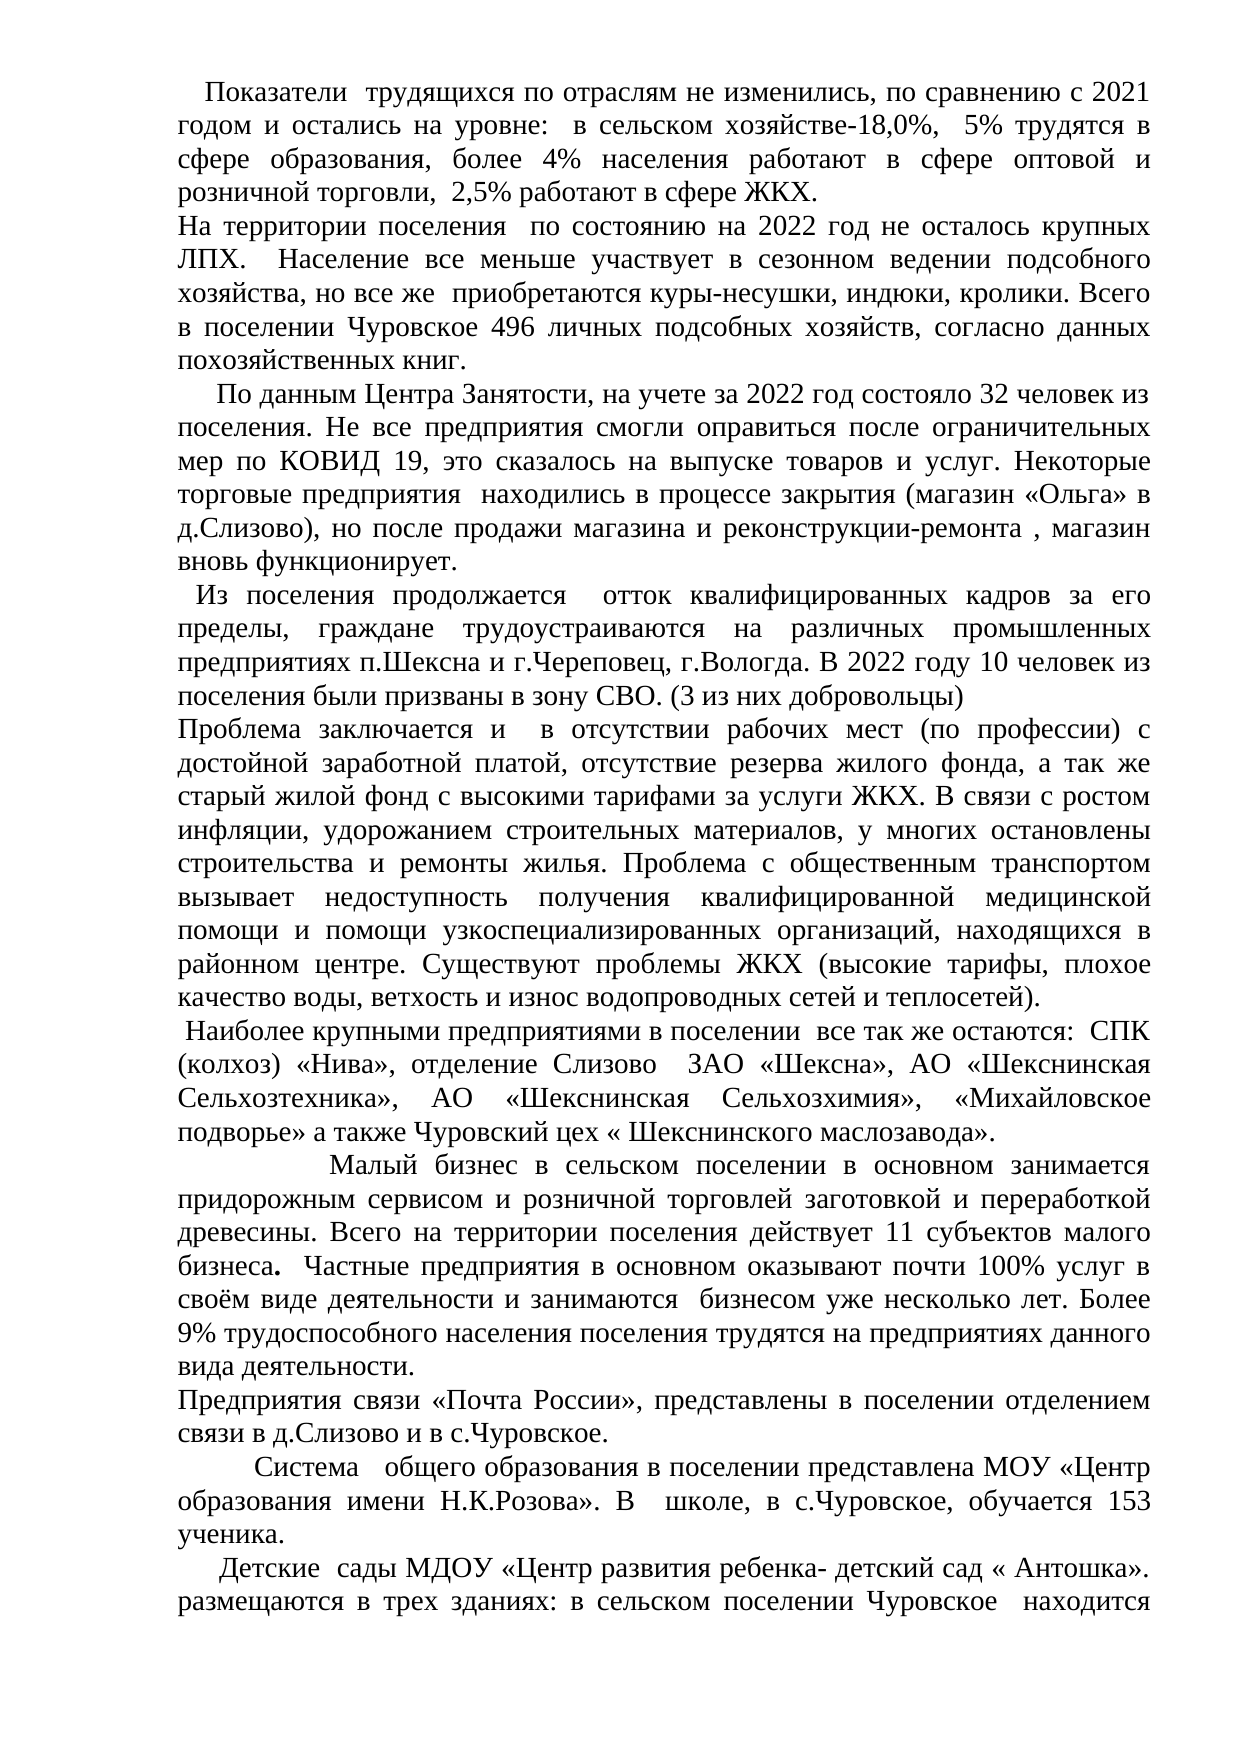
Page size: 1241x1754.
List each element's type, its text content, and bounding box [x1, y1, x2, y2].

text По данным Центра Занятости, на учете за 2022 год состояло 32 человек из поселения. Не все предприятия смогли оправиться после ограничительных мер по КОВИД 19, это сказалось на выпуске товаров и услуг. Некоторые торговые предприятия находились в процессе закрытия (магазин «Ольга» в д.Слизово), но после продажи магазина и реконструкции-ремонта , магазин вновь функционирует. [177, 376, 1152, 577]
text Из поселения продолжается отток квалифицированных кадров за его пределы, граждане трудоустраиваются на различных промышленных предприятиях п.Шексна и г.Череповец, г.Вологда. В 2022 году 10 человек из поселения были призваны в зону СВО. (3 из них добровольцы) [177, 577, 1152, 711]
text Малый бизнес в сельском поселении в основном занимается придорожным сервисом и розничной торговлей заготовкой и переработкой древесины. Всего на территории поселения действует 11 субъектов малого бизнеса. Частные предприятия в основном оказывают почти 100% услуг в своём виде деятельности и занимаются бизнесом уже несколько лет. Более 9% трудоспособного населения поселения трудятся на предприятиях данного вида деятельности. [177, 1147, 1152, 1382]
text Предприятия связи «Почта России», представлены в поселении отделением связи в д.Слизово и в с.Чуровское. [177, 1382, 1152, 1449]
text На территории поселения по состоянию на 2022 год не осталось крупных ЛПХ. Население все меньше участвует в сезонном ведении подсобного хозяйства, но все же приобретаются куры-несушки, индюки, кролики. Всего в поселении Чуровское 496 личных подсобных хозяйств, согласно данных похозяйственных книг. [177, 208, 1152, 376]
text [177, 1550, 1152, 1617]
text Проблема заключается и в отсутствии рабочих мест (по профессии) с достойной заработной платой, отсутствие резерва жилого фонда, а так же старый жилой фонд с высокими тарифами за услуги ЖКХ. В связи с ростом инфляции, удорожанием строительных материалов, у многих остановлены строительства и ремонты жилья. Проблема с общественным транспортом вызывает недоступность получения квалифицированной медицинской помощи и помощи узкоспециализированных организаций, находящихся в районном центре. Существуют проблемы ЖКХ (высокие тарифы, плохое качество воды, ветхость и износ водопроводных сетей и теплосетей). [177, 711, 1152, 1013]
text Показатели трудящихся по отраслям не изменились, по сравнению с 2021 годом и остались на уровне: в сельском хозяйстве-18,0%, 5% трудятся в сфере образования, более 4% населения работают в сфере оптовой и розничной торговли, 2,5% работают в сфере ЖКХ. [177, 74, 1152, 208]
text Система общего образования в поселении представлена МОУ «Центр образования имени Н.К.Розова». В школе, в с.Чуровское, обучается 153 ученика. [177, 1449, 1152, 1550]
text Наиболее крупными предприятиями в поселении все так же остаются: СПК (колхоз) «Нива», отделение Слизово ЗАО «Шексна», АО «Шекснинская Сельхозтехника», АО «Шекснинская Сельхозхимия», «Михайловское подворье» а также Чуровский цех « Шекснинского маслозавода». [177, 1013, 1152, 1147]
